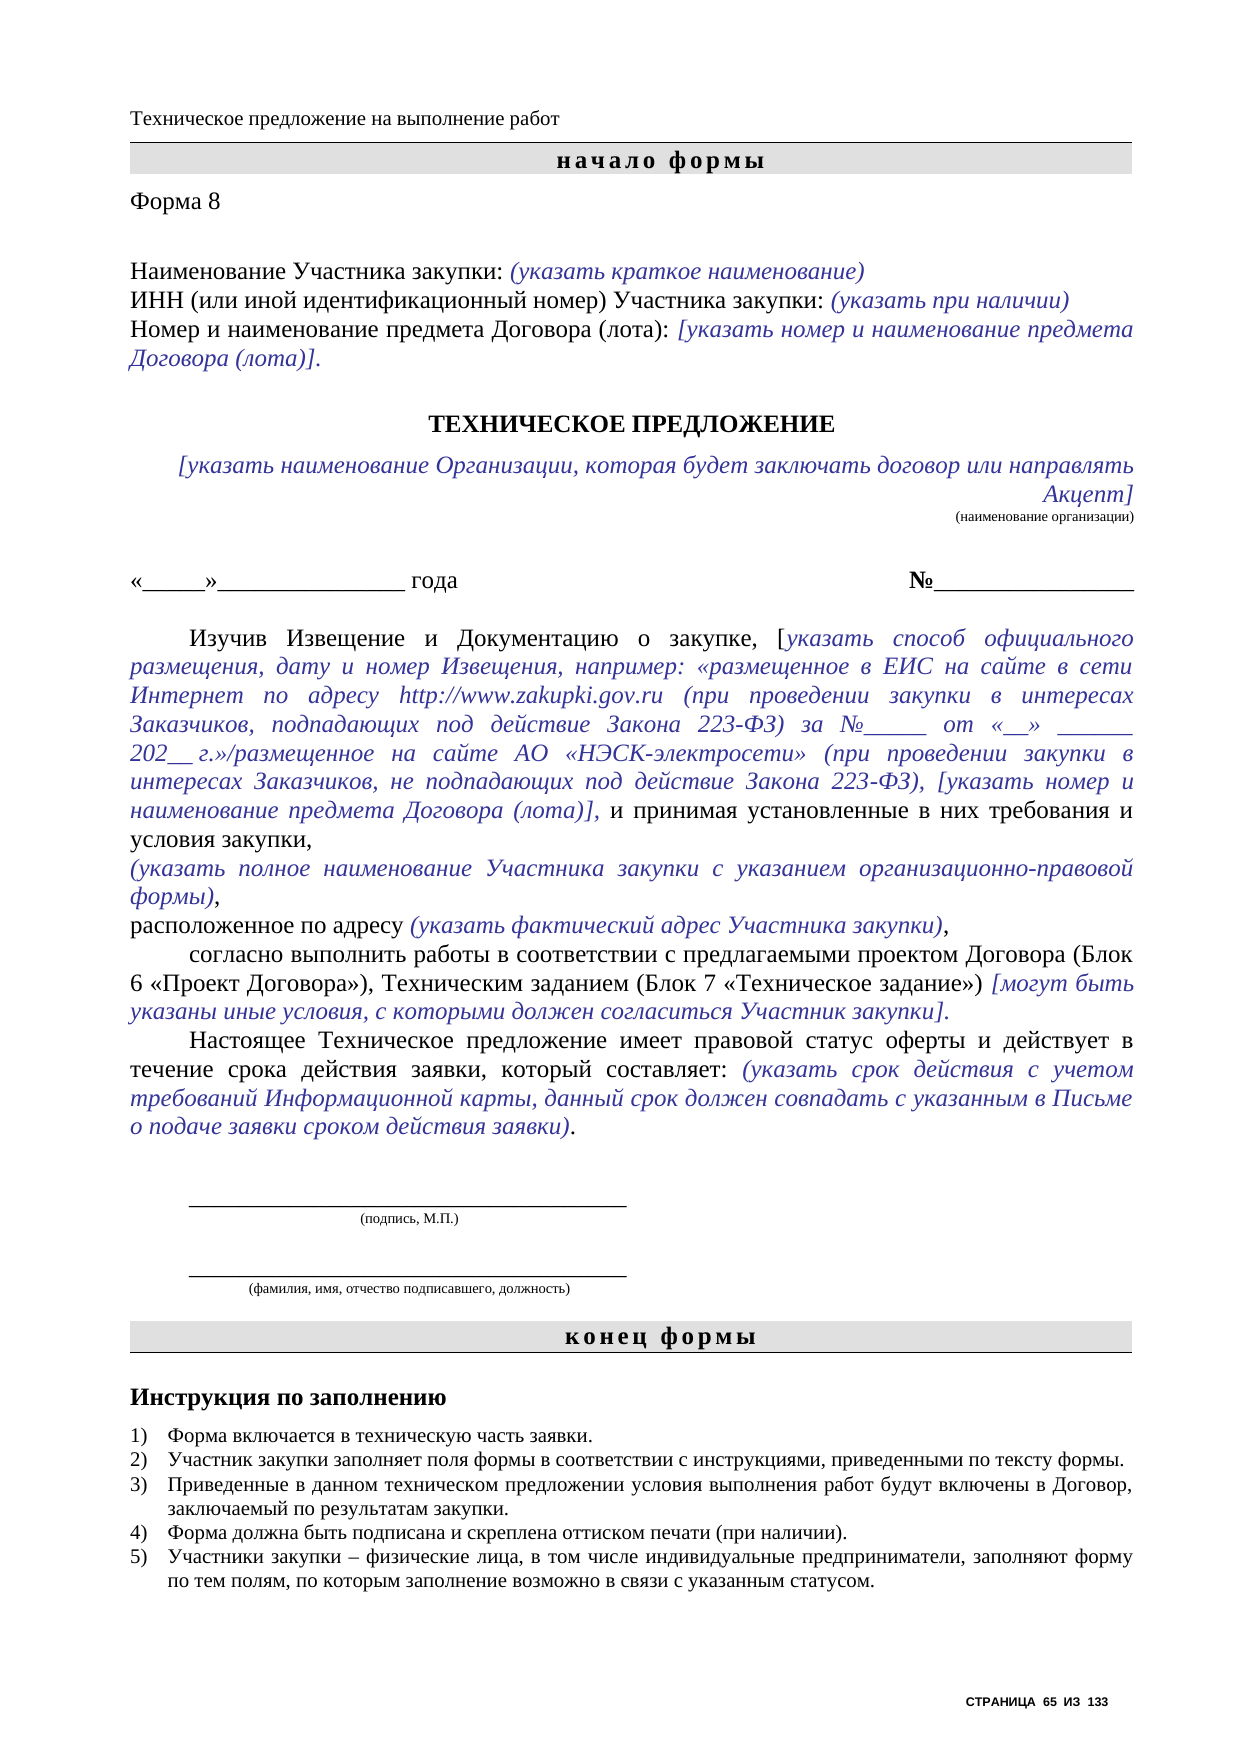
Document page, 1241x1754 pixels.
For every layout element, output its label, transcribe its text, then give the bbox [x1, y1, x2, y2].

text начало формы [130, 143, 1132, 174]
text Техническое предложение [130, 409, 1134, 438]
text [указать наименование Организации, которая будет заключать договор или направлять Акцепт] [130, 450, 1134, 508]
text ___________________________________ [130, 1251, 629, 1280]
text ___________________________________ [130, 1181, 629, 1210]
text согласно выполнить работы в соответствии с предлагаемыми проектом Договора (Блок 6 «Проект Договора»), Техническим заданием (Блок 7 «Техническое задание») [могут быть указаны иные условия, с которыми должен согласиться Участник закупки]. [130, 939, 1134, 1025]
text конец формы [130, 1321, 1132, 1352]
text «_____»_______________ года №________________ [130, 565, 1134, 594]
text Техническое предложение на выполнение работ [130, 106, 1134, 129]
text (подпись, М.П.) [130, 1210, 629, 1239]
text (наименование организации) [130, 508, 1134, 536]
text Изучив Извещение и Документацию о закупке, [указать способ официального размещения, дату и номер Извещения, например: «размещенное в ЕИС на сайте в сети Интернет по адресу http://www.zakupki.gov.ru (при проведении закупки в интересах Заказчиков, подпадающих под действие Закона 223-ФЗ) за №_____ от «__» ______ 202__ г.»/размещенное на сайте АО «НЭСК-электросети» (при проведении закупки в интересах Заказчиков, не подпадающих под действие Закона 223-ФЗ), [указать номер и наименование предмета Договора (лота)], и принимая установленные в них требования и условия закупки, [130, 623, 1134, 853]
text расположенное по адресу (указать фактический адрес Участника закупки), [130, 910, 1134, 939]
list Форма включается в техническую часть заявки. [130, 1423, 1134, 1447]
list Форма должна быть подписана и скреплена оттиском печати (при наличии). [130, 1519, 1134, 1544]
text Номер и наименование предмета Договора (лота): [указать номер и наименование предмета Договора (лота)]. [130, 314, 1134, 371]
list Приведенные в данном техническом предложении условия выполнения работ будут включены в Договор, заключаемый по результатам закупки. [130, 1471, 1134, 1519]
text ИНН (или иной идентификационный номер) Участника закупки: (указать при наличии) [130, 285, 1134, 314]
text (указать полное наименование Участника закупки с указанием организационно-правовой формы), [130, 853, 1134, 910]
text Форма 8 [130, 186, 1134, 215]
text Наименование Участника закупки: (указать краткое наименование) [130, 256, 1134, 285]
text Настоящее Техническое предложение имеет правовой статус оферты и действует в течение срока действия заявки, который составляет: (указать срок действия с учетом требований Информационной карты, данный срок должен совпадать с указанным в Письме о подаче заявки сроком действия заявки). [130, 1025, 1134, 1140]
text Инструкция по заполнению [130, 1382, 1134, 1411]
list Участник закупки заполняет поля формы в соответствии с инструкциями, приведенными по тексту формы. [130, 1447, 1134, 1471]
list Участники закупки – физические лица, в том числе индивидуальные предприниматели, заполняют форму по тем полям, по которым заполнение возможно в связи с указанным статусом. [130, 1544, 1134, 1592]
text (фамилия, имя, отчество подписавшего, должность) [130, 1280, 629, 1309]
